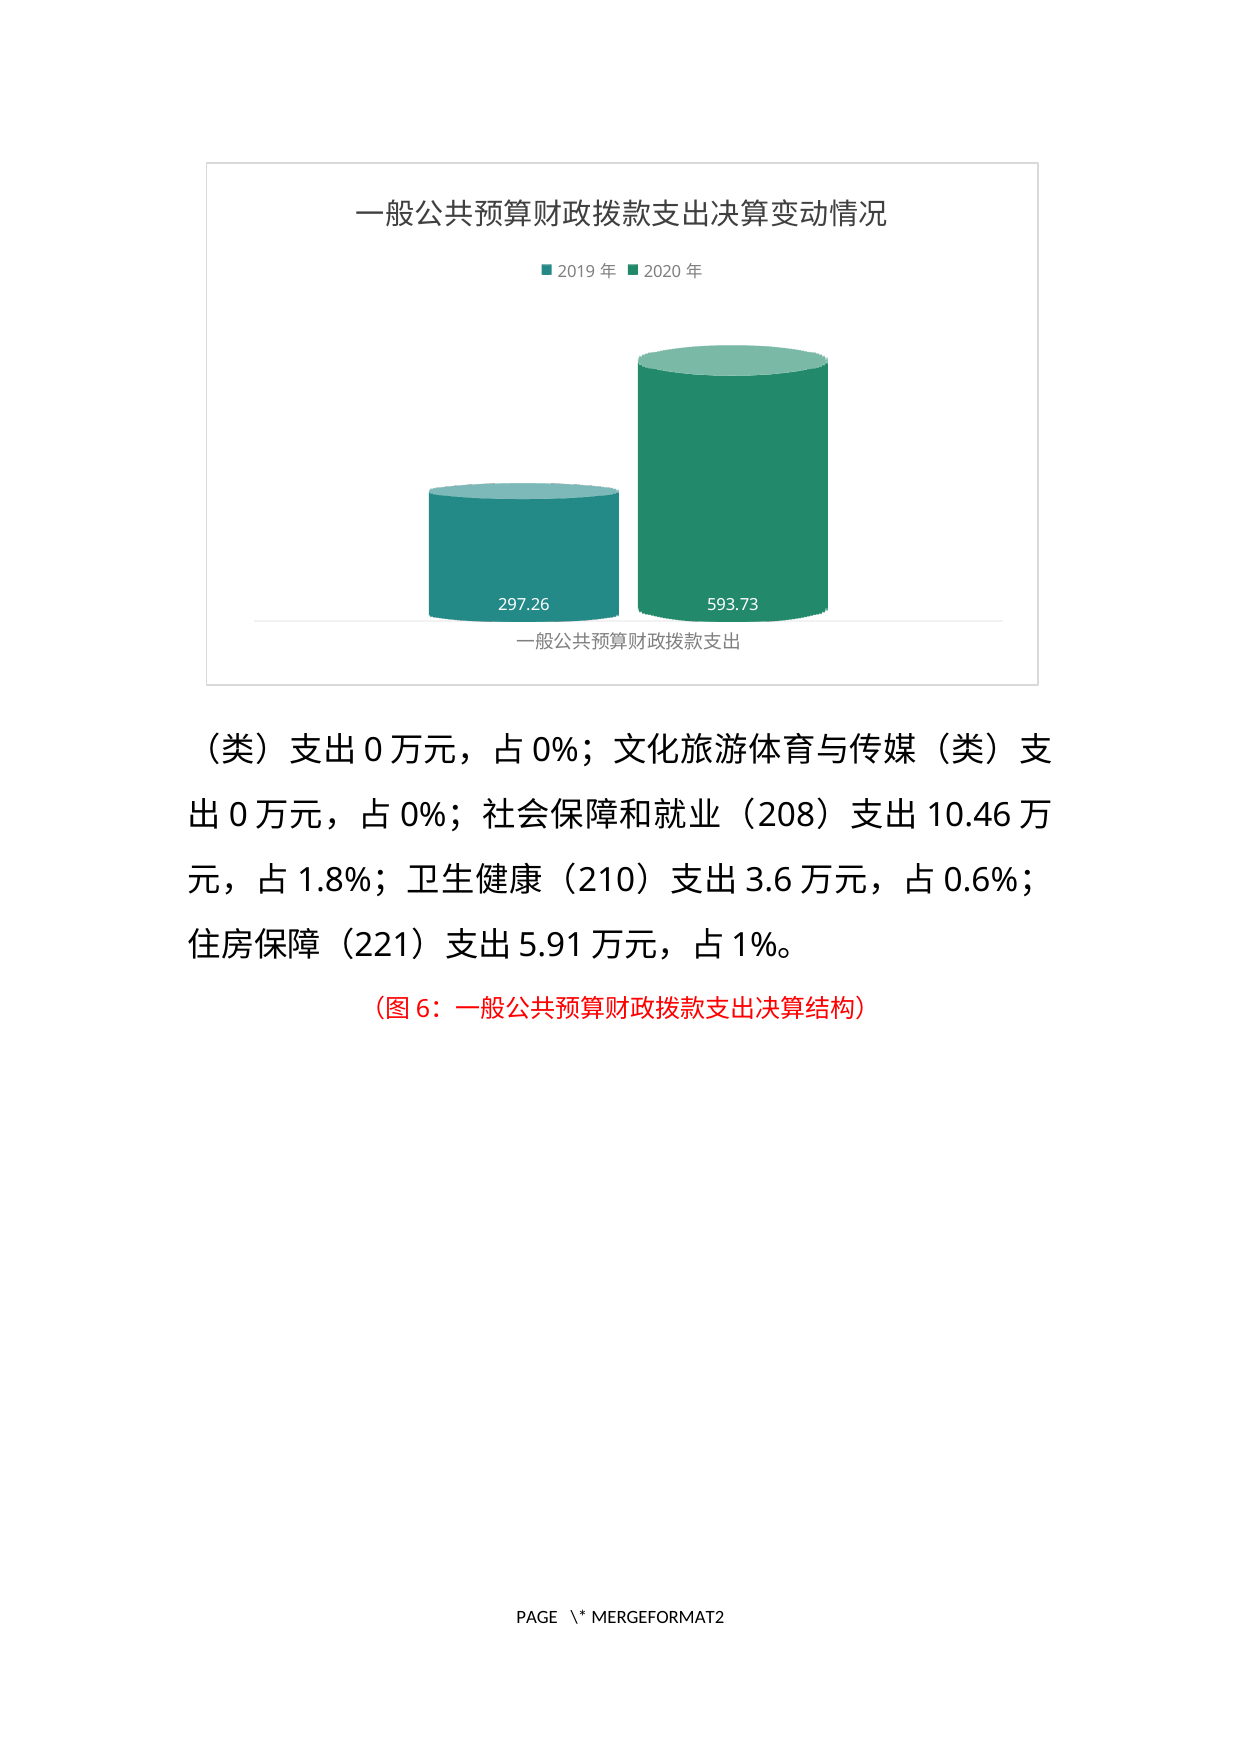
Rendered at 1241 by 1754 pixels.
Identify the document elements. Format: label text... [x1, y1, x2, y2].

picture [637, 345, 828, 622]
text （图6：一般公共预算财政拨款支出决算结构） [187, 974, 1053, 1039]
picture [627, 264, 638, 275]
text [187, 162, 1053, 974]
picture [541, 264, 552, 275]
picture [428, 483, 619, 622]
